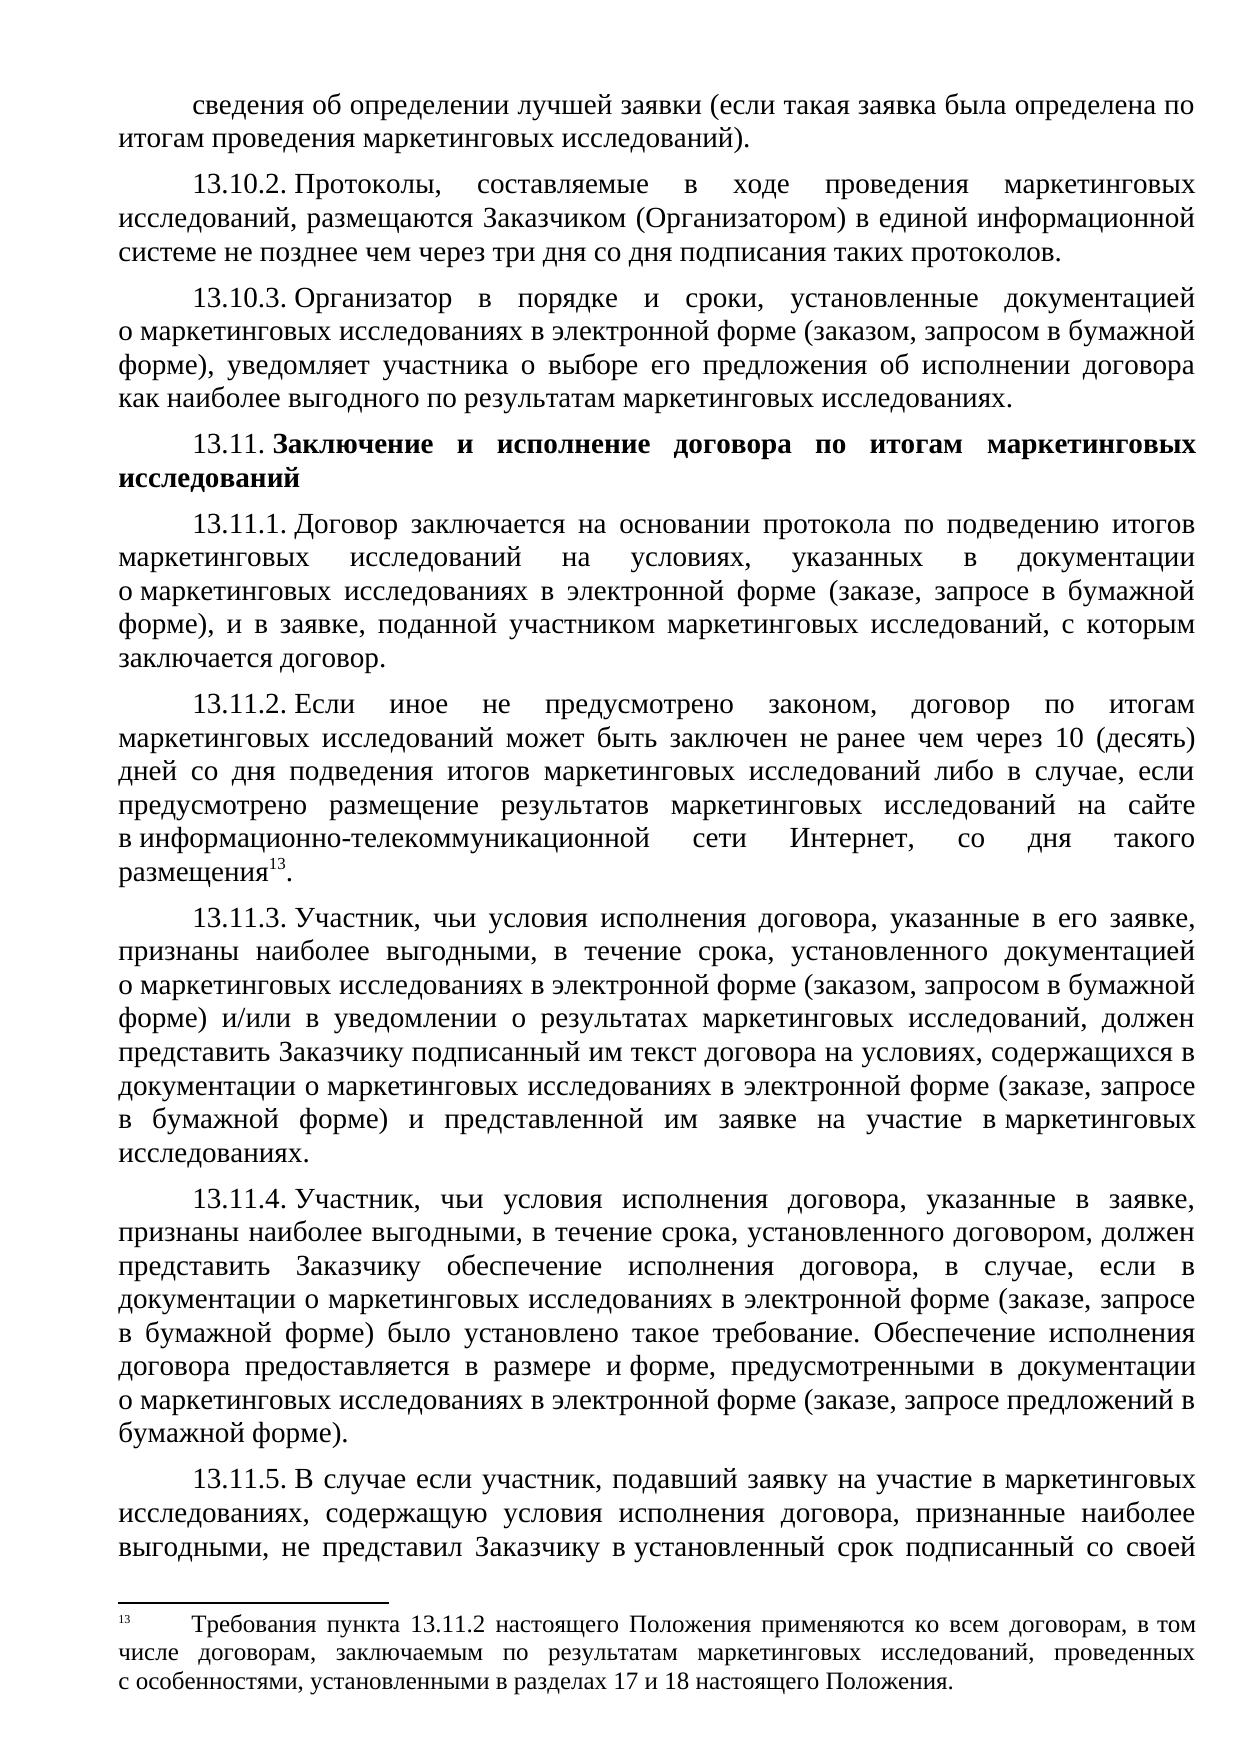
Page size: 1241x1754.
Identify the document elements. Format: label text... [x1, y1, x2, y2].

list Протоколы, составляемые в ходе проведения маркетинговых исследований, размещаются Заказчиком (Организатором) в единой информационной системе не позднее чем через три дня со дня подписания таких протоколов. [118, 167, 1196, 267]
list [118, 1462, 1196, 1562]
list Договор заключается на основании протокола по подведению итогов маркетинговых исследований на условиях, указанных в документации о маркетинговых исследованиях в электронной форме (заказе, запросе в бумажной форме), и в заявке, поданной участником маркетинговых исследований, с которым заключается договор. [118, 506, 1196, 674]
list Участник, чьи условия исполнения договора, указанные в заявке, признаны наиболее выгодными, в течение срока, установленного договором, должен представить Заказчику обеспечение исполнения договора, в случае, если в документации о маркетинговых исследованиях в электронной форме (заказе, запросе в бумажной форме) было установлено такое требование. Обеспечение исполнения договора предоставляется в размере и форме, предусмотренными в документации о маркетинговых исследованиях в электронной форме (заказе, запросе предложений в бумажной форме). [118, 1181, 1196, 1449]
text сведения об определении лучшей заявки (если такая заявка была определена по итогам проведения маркетинговых исследований). [118, 87, 1196, 154]
list Организатор в порядке и сроки, установленные документацией о маркетинговых исследованиях в электронной форме (заказом, запросом в бумажной форме), уведомляет участника о выборе его предложения об исполнении договора как наиболее выгодного по результатам маркетинговых исследованиях. [118, 280, 1196, 414]
subtitle Заключение и исполнение договора по итогам маркетинговых исследований [118, 426, 1196, 493]
list Если иное не предусмотрено законом, договор по итогам маркетинговых исследований может быть заключен не ранее чем через 10 (десять) дней со дня подведения итогов маркетинговых исследований либо в случае, если предусмотрено размещение результатов маркетинговых исследований на сайте в информационно-телекоммуникационной сети Интернет, со дня такого размещения. [118, 686, 1196, 887]
list Участник, чьи условия исполнения договора, указанные в его заявке, признаны наиболее выгодными, в течение срока, установленного документацией о маркетинговых исследованиях в электронной форме (заказом, запросом в бумажной форме) и/или в уведомлении о результатах маркетинговых исследований, должен представить Заказчику подписанный им текст договора на условиях, содержащихся в документации о маркетинговых исследованиях в электронной форме (заказе, запросе в бумажной форме) и представленной им заявке на участие в маркетинговых исследованиях. [118, 900, 1196, 1168]
